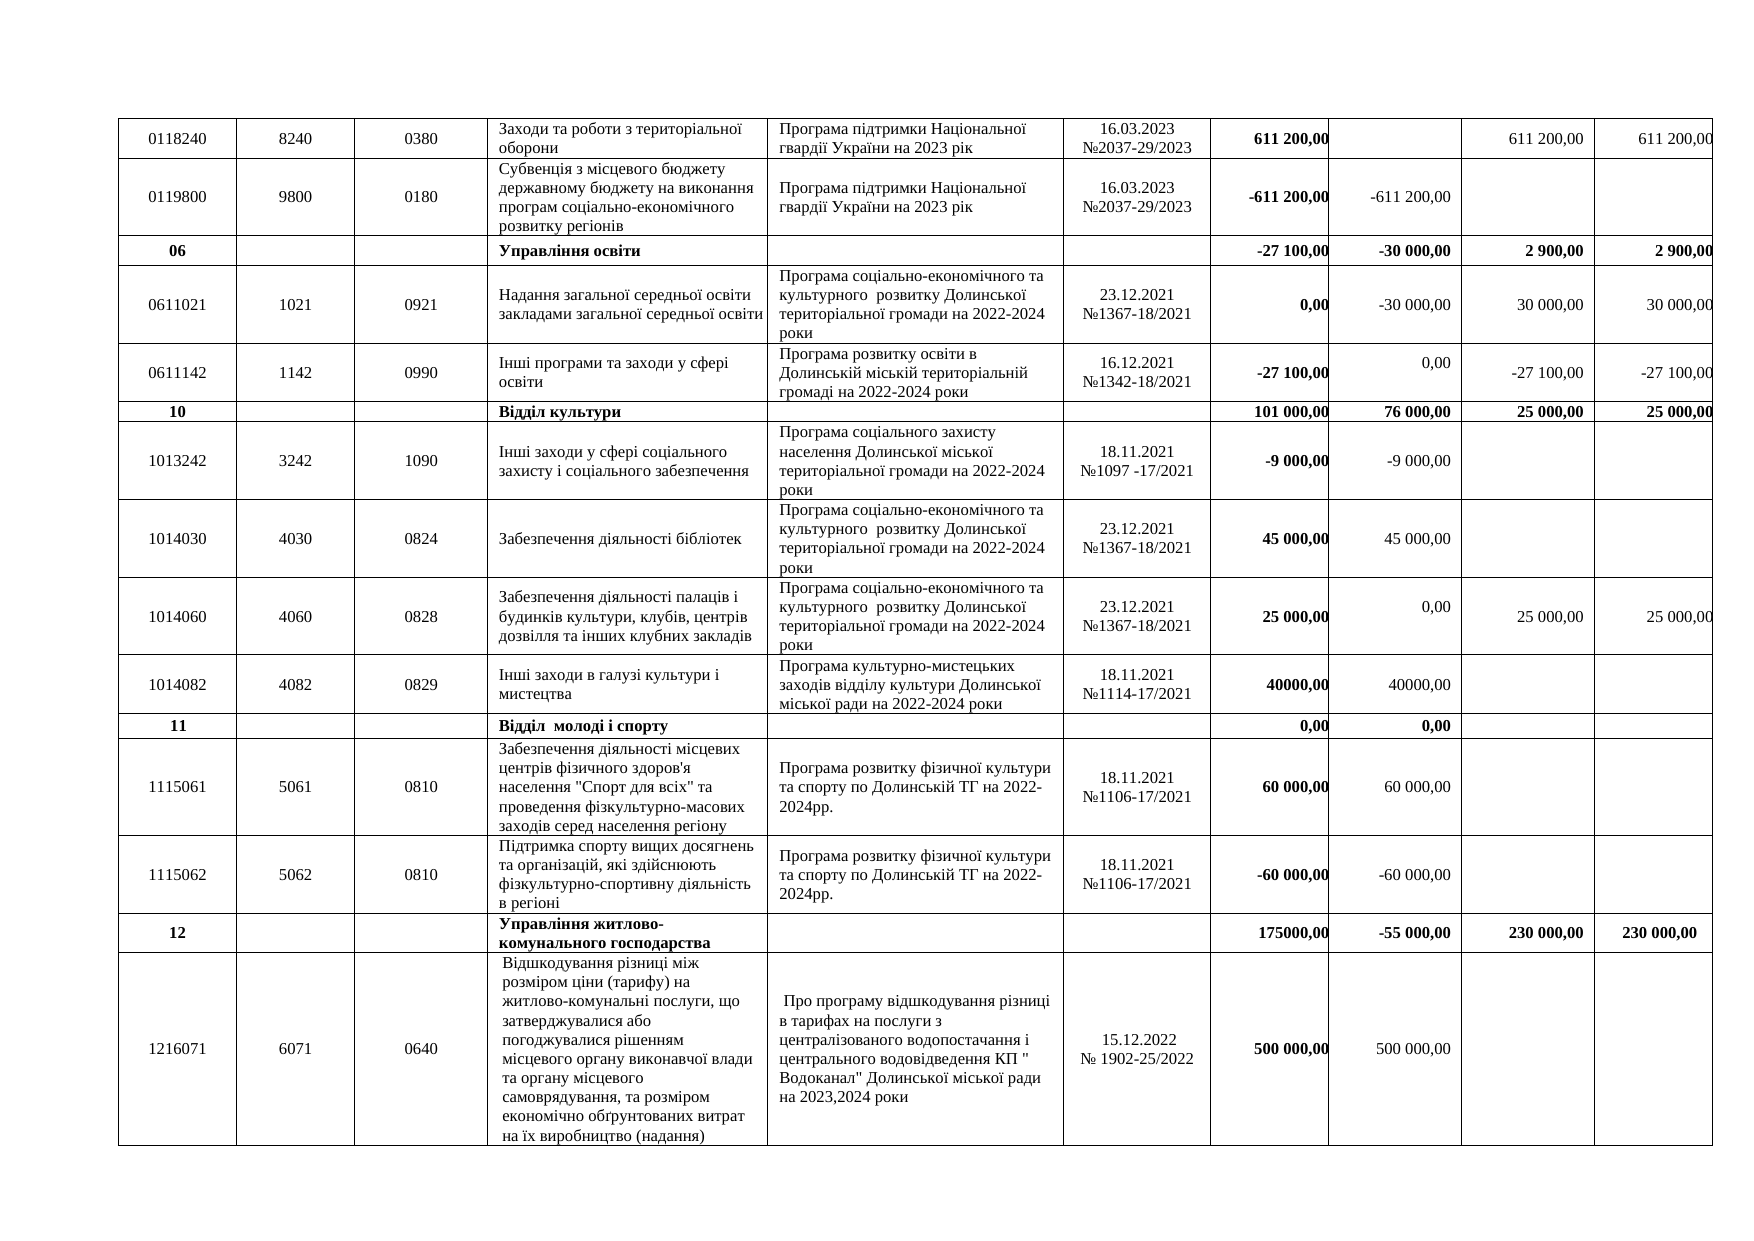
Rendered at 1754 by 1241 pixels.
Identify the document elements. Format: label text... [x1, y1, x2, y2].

table_cell [237, 236, 354, 265]
table_cell -27 100,00 [1462, 344, 1594, 401]
table_cell [1595, 500, 1712, 577]
table_cell 0118240 [119, 119, 236, 157]
table_cell Підтримка спорту вищих досягнень та організацій, які здійснюють фізкультурно-спортивну діяльність в регіоні [488, 836, 767, 912]
table_cell Забезпечення діяльності палаців і будинків культури, клубів, центрів дозвілля та інших клубних закладів [488, 578, 767, 654]
table_cell 16.03.2023 №2037-29/2023 [1064, 119, 1210, 157]
table_cell -60 000,00 [1211, 836, 1328, 912]
table_cell [1595, 739, 1712, 835]
table_cell [1462, 836, 1594, 912]
table_cell [355, 236, 487, 265]
table_cell 40000,00 [1211, 655, 1328, 713]
table_cell [768, 236, 1063, 265]
table_cell 30 000,00 [1462, 266, 1594, 342]
table_cell 0810 [355, 836, 487, 912]
table_cell 1013242 [119, 422, 236, 499]
table_cell [355, 914, 487, 952]
table_cell -60 000,00 [1329, 836, 1461, 912]
table_cell 2 900,00 [1595, 236, 1712, 265]
table_cell 0,00 [1329, 344, 1461, 401]
table_cell [1462, 714, 1594, 738]
table_cell 16.03.2023 №2037-29/2023 [1064, 159, 1210, 235]
table_cell 6071 [237, 953, 354, 1144]
table_cell 1115062 [119, 836, 236, 912]
table_cell [768, 402, 1063, 421]
table_cell 0921 [355, 266, 487, 342]
table_cell Програма розвитку освіти в Долинській міській територіальній громаді на 2022-2024 роки [768, 344, 1063, 401]
table_cell 500 000,00 [1211, 953, 1328, 1144]
table_cell [768, 714, 1063, 738]
table_cell [1595, 159, 1712, 235]
table_cell 0119800 [119, 159, 236, 235]
table_cell Про програму відшкодування різниці в тарифах на послуги з централізованого водопостачання і центрального водовідведення КП " Водоканал" Долинської міської ради на 2023,2024 роки [768, 953, 1063, 1144]
table_cell -27 100,00 [1595, 344, 1712, 401]
table_cell 230 000,00 [1462, 914, 1594, 952]
table_cell 1090 [355, 422, 487, 499]
table_cell Забезпечення діяльності бібліотек [488, 500, 767, 577]
table_cell 1021 [237, 266, 354, 342]
table_cell Відділ культури [488, 402, 767, 421]
table_cell 25 000,00 [1211, 578, 1328, 654]
table_cell 25 000,00 [1462, 402, 1594, 421]
table_cell [1462, 500, 1594, 577]
table_cell 18.11.2021 №1106-17/2021 [1064, 739, 1210, 835]
table_cell [237, 714, 354, 738]
table_cell 4030 [237, 500, 354, 577]
table_cell Відділ молоді і спорту [488, 714, 767, 738]
table_cell [1595, 953, 1712, 1144]
table_cell Програма розвитку фізичної культури та спорту по Долинській ТГ на 2022-2024рр. [768, 836, 1063, 912]
table_cell 611 200,00 [1462, 119, 1594, 157]
table_cell 101 000,00 [1211, 402, 1328, 421]
table_cell Програма соціального захисту населення Долинської міської територіальної громади на 2022-2024 роки [768, 422, 1063, 499]
table_cell 0,00 [1211, 714, 1328, 738]
table_cell 15.12.2022 № 1902-25/2022 [1064, 953, 1210, 1144]
table_cell 06 [119, 236, 236, 265]
table_cell [1595, 836, 1712, 912]
table_cell Забезпечення діяльності місцевих центрів фізичного здоров'я населення "Спорт для всіх" та проведення фізкультурно-масових заходів серед населення регіону [488, 739, 767, 835]
table_cell 1115061 [119, 739, 236, 835]
table_cell 12 [119, 914, 236, 952]
table_cell Програма соціально-економічного та культурного розвитку Долинської територіальної громади на 2022-2024 роки [768, 578, 1063, 654]
table_cell -55 000,00 [1329, 914, 1461, 952]
table_cell 175000,00 [1211, 914, 1328, 952]
table_cell Інші програми та заходи у сфері освіти [488, 344, 767, 401]
table_cell -9 000,00 [1329, 422, 1461, 499]
table_cell -30 000,00 [1329, 236, 1461, 265]
table_cell 9800 [237, 159, 354, 235]
table_cell Інші заходи у сфері соціального захисту і соціального забезпечення [488, 422, 767, 499]
table_cell 30 000,00 [1595, 266, 1712, 342]
table_cell 60 000,00 [1329, 739, 1461, 835]
table_cell 1014030 [119, 500, 236, 577]
table_cell 1014082 [119, 655, 236, 713]
table_cell 230 000,00 [1595, 914, 1712, 952]
table_cell -27 100,00 [1211, 344, 1328, 401]
table_cell 45 000,00 [1211, 500, 1328, 577]
table_cell 1142 [237, 344, 354, 401]
table_cell Програма підтримки Національної гвардії України на 2023 рік [768, 119, 1063, 157]
table_cell 18.11.2021 №1097 -17/2021 [1064, 422, 1210, 499]
table_cell Інші заходи в галузі культури і мистецтва [488, 655, 767, 713]
table_cell 25 000,00 [1595, 402, 1712, 421]
table_cell [1064, 236, 1210, 265]
table_cell [1462, 159, 1594, 235]
table_cell 0828 [355, 578, 487, 654]
table_cell 4082 [237, 655, 354, 713]
table_cell 0611142 [119, 344, 236, 401]
table_cell -611 200,00 [1329, 159, 1461, 235]
table_cell [1064, 914, 1210, 952]
table_cell [1595, 714, 1712, 738]
table_cell [1462, 953, 1594, 1144]
table_cell [355, 402, 487, 421]
table_cell [1462, 739, 1594, 835]
table_cell 11 [119, 714, 236, 738]
table_cell [1462, 655, 1594, 713]
table_cell 0810 [355, 739, 487, 835]
table_cell 0611021 [119, 266, 236, 342]
table_cell 4060 [237, 578, 354, 654]
table_cell Субвенція з місцевого бюджету державному бюджету на виконання програм соціально-економічного розвитку регіонів [488, 159, 767, 235]
table_cell 0,00 [1329, 578, 1461, 654]
table_cell 25 000,00 [1462, 578, 1594, 654]
table_cell [237, 914, 354, 952]
table_cell Програма культурно-мистецьких заходів відділу культури Долинської міської ради на 2022-2024 роки [768, 655, 1063, 713]
table_cell Управління житлово-комунального господарства [488, 914, 767, 952]
table_cell -9 000,00 [1211, 422, 1328, 499]
table_cell 18.11.2021 №1114-17/2021 [1064, 655, 1210, 713]
table_cell -611 200,00 [1211, 159, 1328, 235]
table_cell 2 900,00 [1462, 236, 1594, 265]
table_cell 23.12.2021 №1367-18/2021 [1064, 500, 1210, 577]
table_cell 5061 [237, 739, 354, 835]
table_cell Відшкодування різниці між розміром ціни (тарифу) на житлово-комунальні послуги, що затверджувалися або погоджувалися рішенням місцевого органу виконавчої влади та органу місцевого самоврядування, та розміром економічно обґрунтованих витрат на їх виробництво (надання) [488, 953, 767, 1144]
table_cell 10 [119, 402, 236, 421]
table_cell 0990 [355, 344, 487, 401]
table_cell [1064, 714, 1210, 738]
table_cell [1064, 402, 1210, 421]
table_cell [1595, 422, 1712, 499]
table_cell 18.11.2021 №1106-17/2021 [1064, 836, 1210, 912]
table_cell 45 000,00 [1329, 500, 1461, 577]
table_cell 40000,00 [1329, 655, 1461, 713]
table_cell Програма соціально-економічного та культурного розвитку Долинської територіальної громади на 2022-2024 роки [768, 266, 1063, 342]
table_cell Заходи та роботи з територіальної оборони [488, 119, 767, 157]
table_cell Програма розвитку фізичної культури та спорту по Долинській ТГ на 2022-2024рр. [768, 739, 1063, 835]
table_cell 0180 [355, 159, 487, 235]
table_cell 8240 [237, 119, 354, 157]
table_cell 0380 [355, 119, 487, 157]
table_cell 611 200,00 [1595, 119, 1712, 157]
table_cell 76 000,00 [1329, 402, 1461, 421]
table_cell 0824 [355, 500, 487, 577]
table_cell Програма підтримки Національної гвардії України на 2023 рік [768, 159, 1063, 235]
table_cell 1216071 [119, 953, 236, 1144]
table_cell 1014060 [119, 578, 236, 654]
table_cell [355, 714, 487, 738]
table_cell [1329, 119, 1461, 157]
table_cell 23.12.2021 №1367-18/2021 [1064, 266, 1210, 342]
table_cell 5062 [237, 836, 354, 912]
table_cell 0,00 [1211, 266, 1328, 342]
table_cell Управління освіти [488, 236, 767, 265]
table_cell [768, 914, 1063, 952]
table_cell [1595, 655, 1712, 713]
table_cell 25 000,00 [1595, 578, 1712, 654]
table_cell 611 200,00 [1211, 119, 1328, 157]
table_cell 0829 [355, 655, 487, 713]
table_cell -30 000,00 [1329, 266, 1461, 342]
table_cell 23.12.2021 №1367-18/2021 [1064, 578, 1210, 654]
table_cell 60 000,00 [1211, 739, 1328, 835]
table_cell 16.12.2021 №1342-18/2021 [1064, 344, 1210, 401]
table_cell 500 000,00 [1329, 953, 1461, 1144]
table_cell 0,00 [1329, 714, 1461, 738]
table_cell Надання загальної середньої освіти закладами загальної середньої освіти [488, 266, 767, 342]
table_cell 0640 [355, 953, 487, 1144]
table_cell [237, 402, 354, 421]
table_cell Програма соціально-економічного та культурного розвитку Долинської територіальної громади на 2022-2024 роки [768, 500, 1063, 577]
table_cell -27 100,00 [1211, 236, 1328, 265]
table_cell 3242 [237, 422, 354, 499]
table_cell [1462, 422, 1594, 499]
